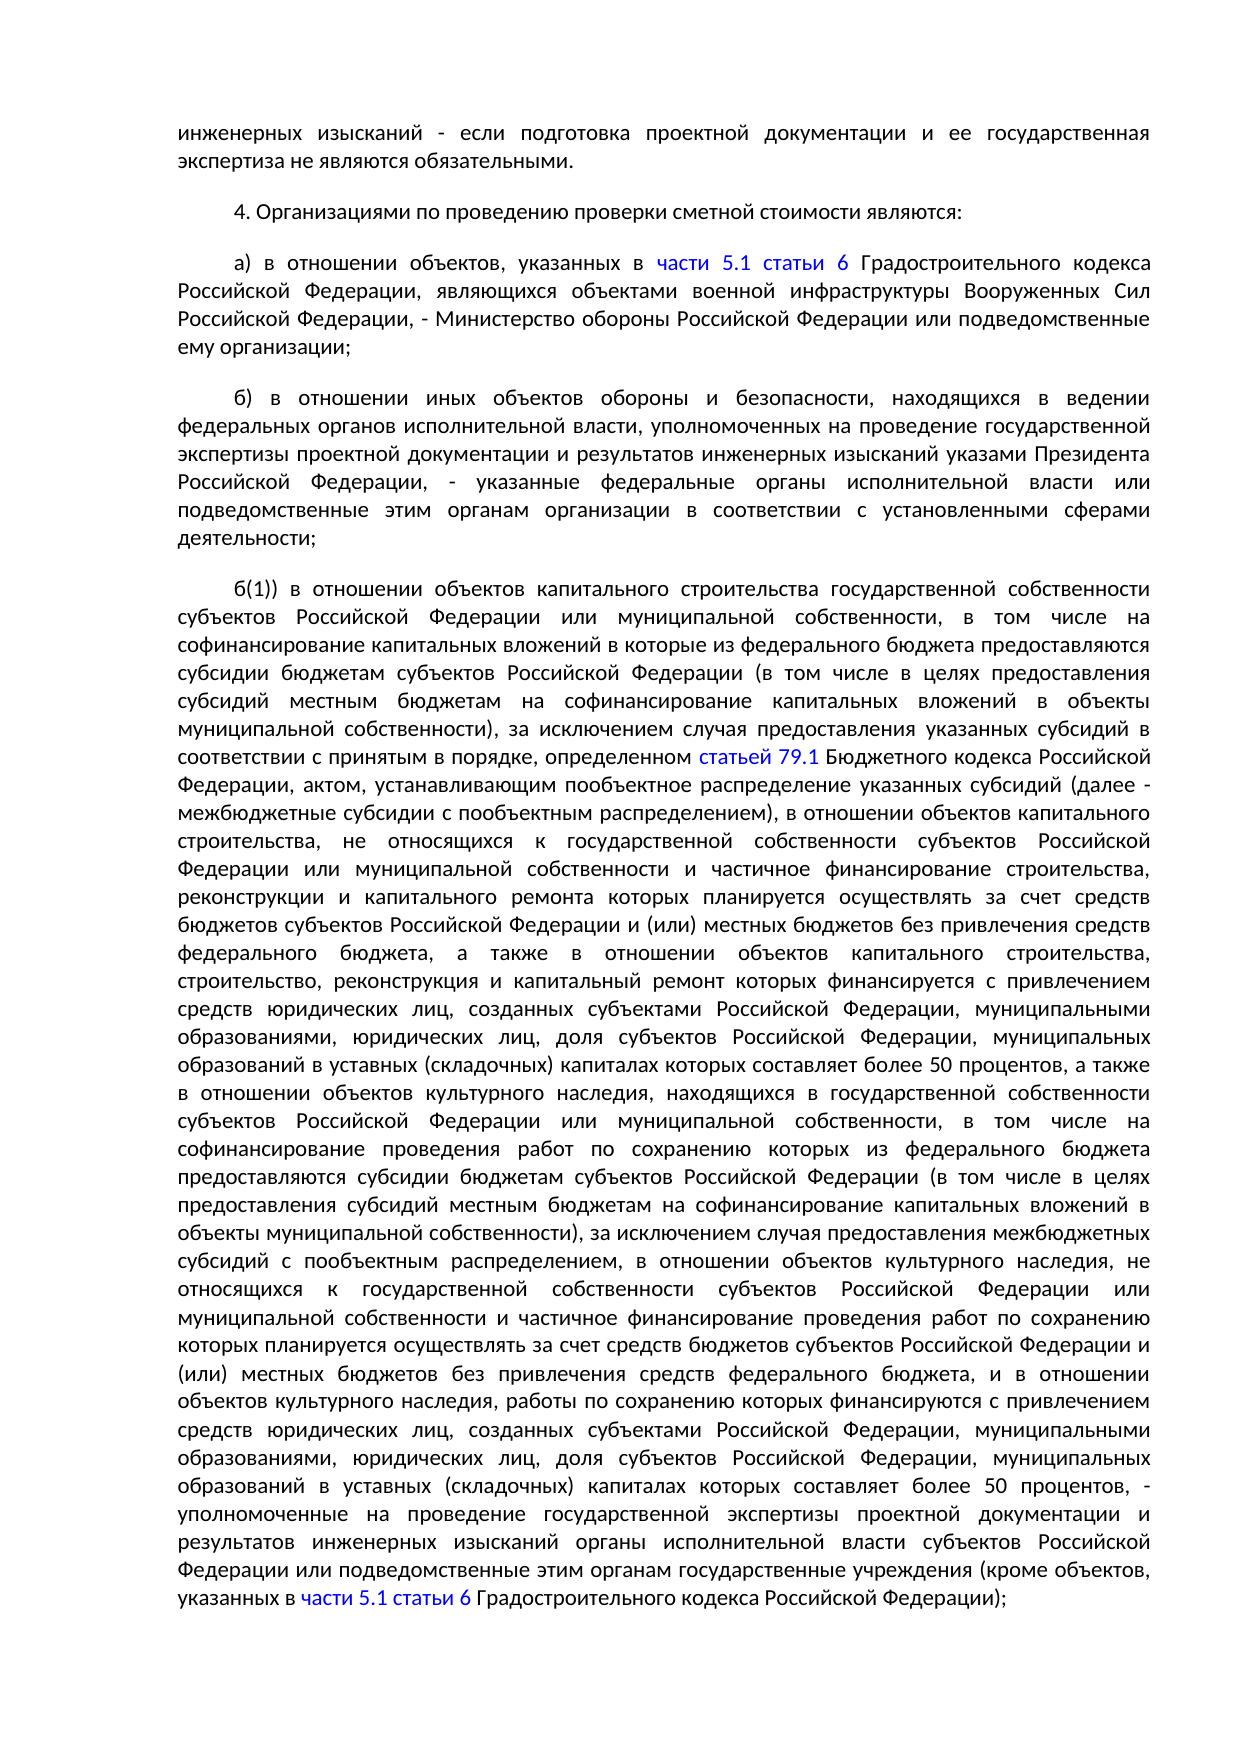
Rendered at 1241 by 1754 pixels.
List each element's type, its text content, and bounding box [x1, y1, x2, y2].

text 4. Организациями по проведению проверки сметной стоимости являются: [177, 197, 1152, 225]
text а) в отношении объектов, указанных в части 5.1 статьи 6 Градостроительного кодекса Российской Федерации, являющихся объектами военной инфраструктуры Вооруженных Сил Российской Федерации, - Министерство обороны Российской Федерации или подведомственные ему организации; [177, 248, 1152, 360]
text б) в отношении иных объектов обороны и безопасности, находящихся в ведении федеральных органов исполнительной власти, уполномоченных на проведение государственной экспертизы проектной документации и результатов инженерных изысканий указами Президента Российской Федерации, - указанные федеральные органы исполнительной власти или подведомственные этим органам организации в соответствии с установленными сферами деятельности; [177, 383, 1152, 551]
text б(1)) в отношении объектов капитального строительства государственной собственности субъектов Российской Федерации или муниципальной собственности, в том числе на софинансирование капитальных вложений в которые из федерального бюджета предоставляются субсидии бюджетам субъектов Российской Федерации (в том числе в целях предоставления субсидий местным бюджетам на софинансирование капитальных вложений в объекты муниципальной собственности), за исключением случая предоставления указанных субсидий в соответствии с принятым в порядке, определенном статьей 79.1 Бюджетного кодекса Российской Федерации, актом, устанавливающим пообъектное распределение указанных субсидий (далее - межбюджетные субсидии с пообъектным распределением), в отношении объектов капитального строительства, не относящихся к государственной собственности субъектов Российской Федерации или муниципальной собственности и частичное финансирование строительства, реконструкции и капитального ремонта которых планируется осуществлять за счет средств бюджетов субъектов Российской Федерации и (или) местных бюджетов без привлечения средств федерального бюджета, а также в отношении объектов капитального строительства, строительство, реконструкция и капитальный ремонт которых финансируется с привлечением средств юридических лиц, созданных субъектами Российской Федерации, муниципальными образованиями, юридических лиц, доля субъектов Российской Федерации, муниципальных образований в уставных (складочных) капиталах которых составляет более 50 процентов, а также в отношении объектов культурного наследия, находящихся в государственной собственности субъектов Российской Федерации или муниципальной собственности, в том числе на софинансирование проведения работ по сохранению которых из федерального бюджета предоставляются субсидии бюджетам субъектов Российской Федерации (в том числе в целях предоставления субсидий местным бюджетам на софинансирование капитальных вложений в объекты муниципальной собственности), за исключением случая предоставления межбюджетных субсидий с пообъектным распределением, в отношении объектов культурного наследия, не относящихся к государственной собственности субъектов Российской Федерации или муниципальной собственности и частичное финансирование проведения работ по сохранению которых планируется осуществлять за счет средств бюджетов субъектов Российской Федерации и (или) местных бюджетов без привлечения средств федерального бюджета, и в отношении объектов культурного наследия, работы по сохранению которых финансируются с привлечением средств юридических лиц, созданных субъектами Российской Федерации, муниципальными образованиями, юридических лиц, доля субъектов Российской Федерации, муниципальных образований в уставных (складочных) капиталах которых составляет более 50 процентов, - уполномоченные на проведение государственной экспертизы проектной документации и результатов инженерных изысканий органы исполнительной власти субъектов Российской Федерации или подведомственные этим органам государственные учреждения (кроме объектов, указанных в части 5.1 статьи 6 Градостроительного кодекса Российской Федерации); [177, 574, 1152, 1611]
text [177, 118, 1152, 174]
